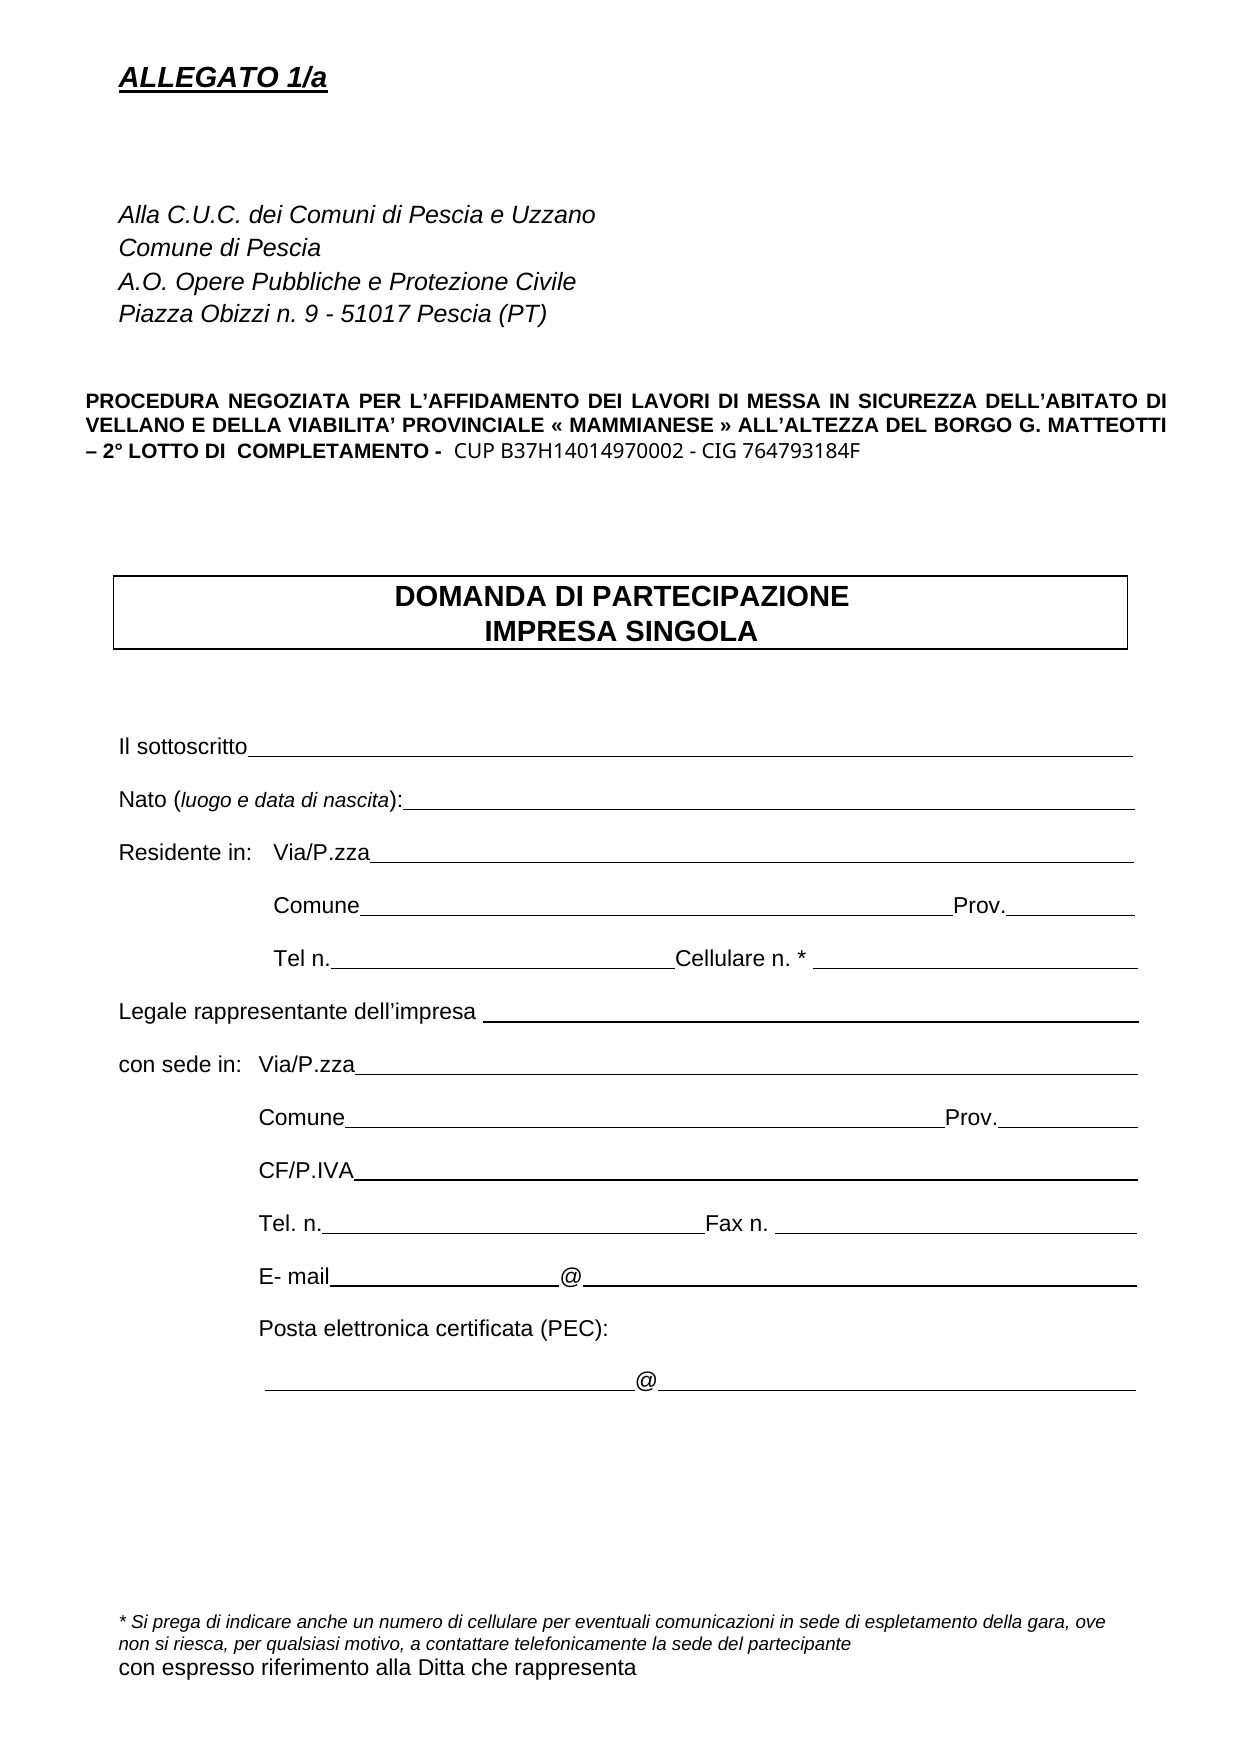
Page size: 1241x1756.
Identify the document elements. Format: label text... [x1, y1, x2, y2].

text Comune di Pescia [118, 233, 602, 262]
table_cell con sede in: [98, 1038, 255, 1396]
table_cell Legale rappresentante dell’impresa [98, 985, 1155, 1038]
text Alla C.U.C. dei Comuni di Pescia e Uzzano [118, 200, 690, 229]
table_cell Nato (luogo e data di nascita): [98, 774, 1155, 826]
table_header Il sottoscritto [98, 734, 1155, 773]
table_cell Via/P.zza Comune Prov. CF/P.IVA Tel. n. Fax n. E- mail @ Posta elettronica certificata (PEC): @ [255, 1038, 1155, 1396]
text Piazza Obizzi n. 9 - 51017 Pescia (PT) [118, 299, 602, 328]
text PROCEDURA NEGOZIATA PER L’AFFIDAMENTO DEI LAVORI DI MESSA IN SICUREZZA DELL’ABITATO DI VELLANO E DELLA VIABILITA’ PROVINCIALE « MAMMIANESE » ALL’ALTEZZA DEL BORGO G. MATTEOTTI – 2° LOTTO DI COMPLETAMENTO - CUP B37H14014970002 - CIG 764793184F [85, 388, 1167, 465]
text * Si prega di indicare anche un numero di cellulare per eventuali comunicazioni in sede di espletamento della gara, ove non si riesca, per qualsiasi motivo, a contattare telefonicamente la sede del partecipante [118, 1611, 1134, 1654]
text A.O. Opere Pubbliche e Protezione Civile [118, 266, 602, 295]
text ALLEGATO 1/a [118, 60, 1167, 94]
text con espresso riferimento alla Ditta che rappresenta [118, 1654, 1167, 1681]
table_cell Residente in: [98, 826, 255, 985]
table_cell Via/P.zza Comune Prov. Tel n. Cellulare n. * [255, 826, 1155, 985]
